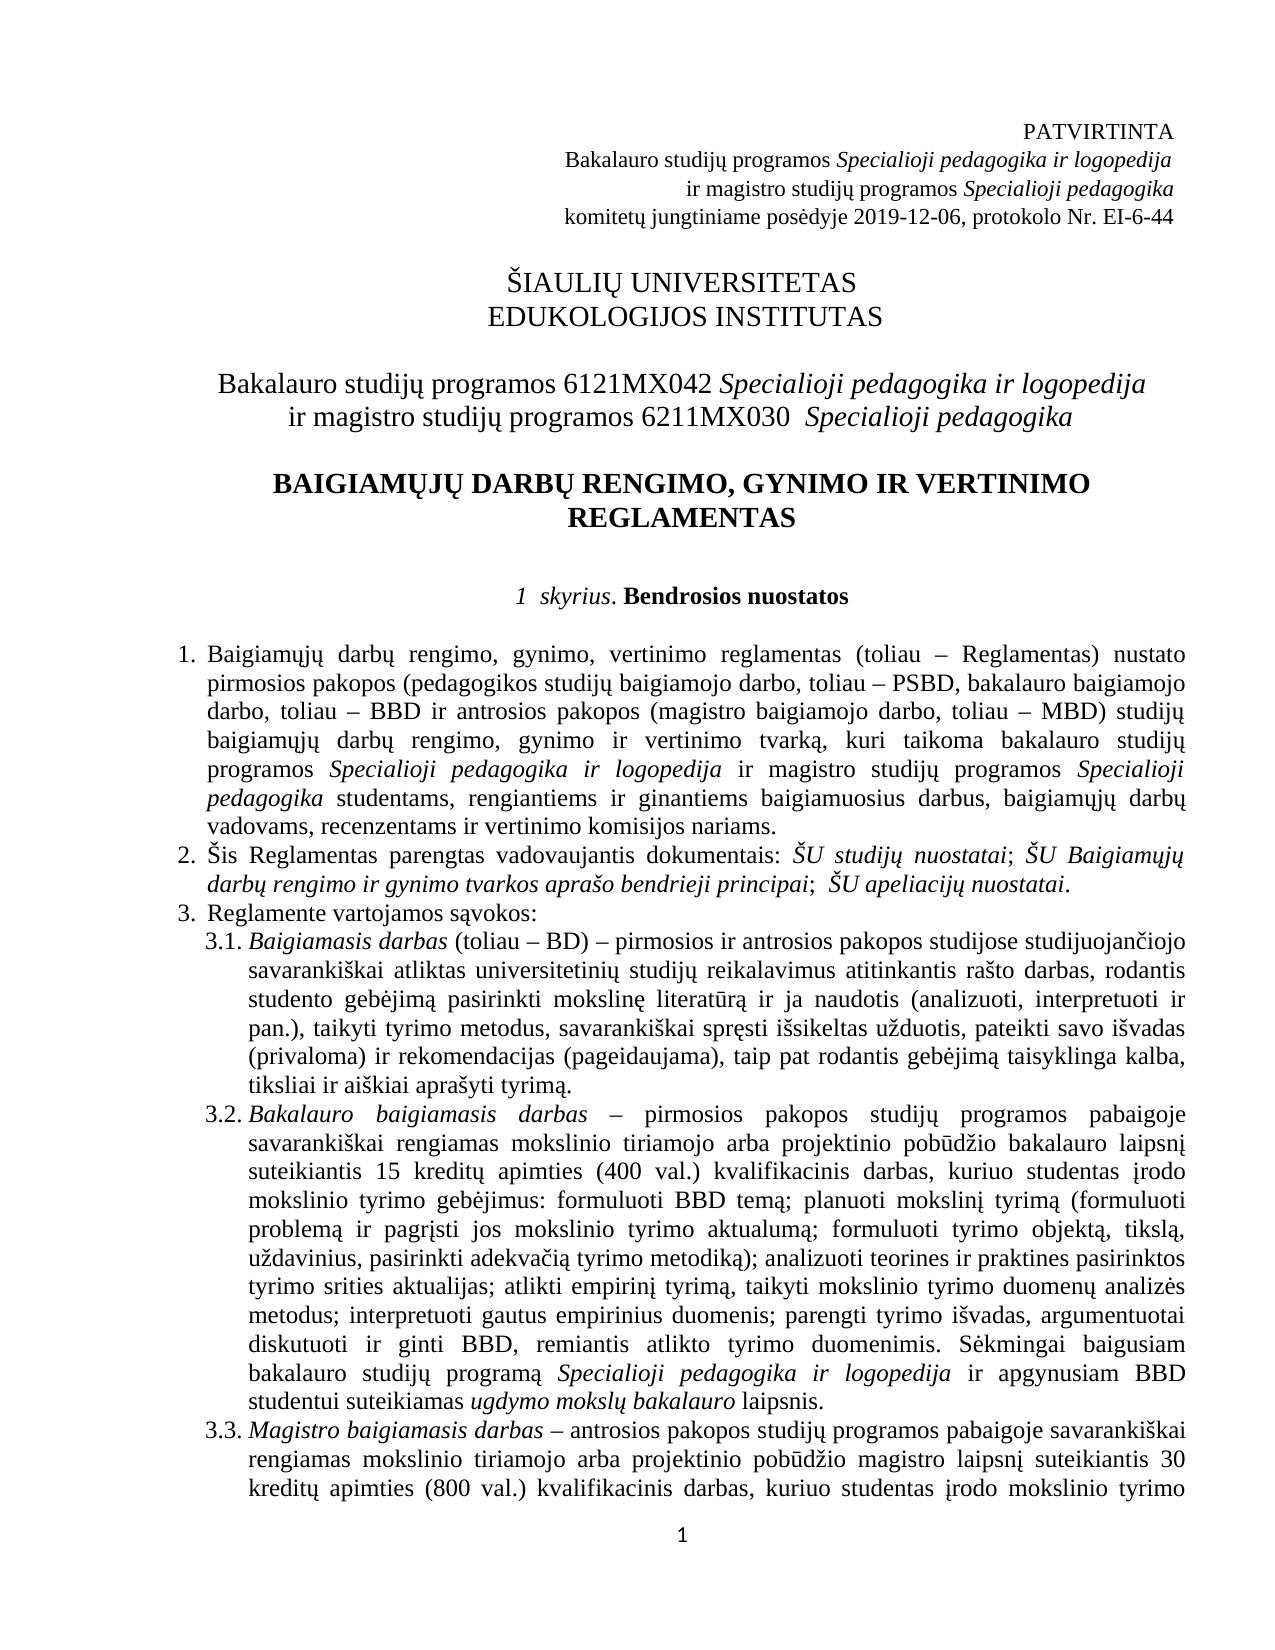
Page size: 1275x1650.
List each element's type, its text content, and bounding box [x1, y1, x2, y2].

list Baigiamasis darbas (toliau – BD) – pirmosios ir antrosios pakopos studijose studijuojančiojo savarankiškai atliktas universitetinių studijų reikalavimus atitinkantis rašto darbas, rodantis studento gebėjimą pasirinkti mokslinę literatūrą ir ja naudotis (analizuoti, interpretuoti ir pan.), taikyti tyrimo metodus, savarankiškai spręsti išsikeltas užduotis, pateikti savo išvadas (privaloma) ir rekomendacijas (pageidaujama), taip pat rodantis gebėjimą taisyklinga kalba, tiksliai ir aiškiai aprašyti tyrimą. [205, 926, 1186, 1099]
text ŠIAULIŲ UNIVERSITETAS [177, 265, 1186, 299]
text komitetų jungtiniame posėdyje 2019-12-06, protokolo Nr. EI-6-44 [177, 203, 1174, 230]
text EDUKOLOGIJOS INSTITUTAS [177, 299, 1186, 332]
list Reglamente vartojamos sąvokos: [177, 898, 1186, 926]
text Bakalauro studijų programos 6121MX042 Specialioji pedagogika ir logopedija [177, 366, 1186, 399]
text baigiamųjų darbų rengimo, gynimo ir vertinimo reglamentas [177, 467, 1186, 534]
list Bakalauro baigiamasis darbas – pirmosios pakopos studijų programos pabaigoje savarankiškai rengiamas mokslinio tiriamojo arba projektinio pobūdžio bakalauro laipsnį suteikiantis 15 kreditų apimties (400 val.) kvalifikacinis darbas, kuriuo studentas įrodo mokslinio tyrimo gebėjimus: formuluoti BBD temą; planuoti mokslinį tyrimą (formuluoti problemą ir pagrįsti jos mokslinio tyrimo aktualumą; formuluoti tyrimo objektą, tikslą, uždavinius, pasirinkti adekvačią tyrimo metodiką); analizuoti teorines ir praktines pasirinktos tyrimo srities aktualijas; atlikti empirinį tyrimą, taikyti mokslinio tyrimo duomenų analizės metodus; interpretuoti gautus empirinius duomenis; parengti tyrimo išvadas, argumentuotai diskutuoti ir ginti BBD, remiantis atlikto tyrimo duomenimis. Sėkmingai baigusiam bakalauro studijų programą Specialioji pedagogika ir logopedija ir apgynusiam BBD studentui suteikiamas ugdymo mokslų bakalauro laipsnis. [205, 1099, 1186, 1415]
list Baigiamųjų darbų rengimo, gynimo, vertinimo reglamentas (toliau – Reglamentas) nustato pirmosios pakopos (pedagogikos studijų baigiamojo darbo, toliau – PSBD, bakalauro baigiamojo darbo, toliau – BBD ir antrosios pakopos (magistro baigiamojo darbo, toliau – MBD) studijų baigiamųjų darbų rengimo, gynimo ir vertinimo tvarką, kuri taikoma bakalauro studijų programos Specialioji pedagogika ir logopedija ir magistro studijų programos Specialioji pedagogika studentams, rengiantiems ir ginantiems baigiamuosius darbus, baigiamųjų darbų vadovams, recenzentams ir vertinimo komisijos nariams. [177, 639, 1186, 840]
text Bakalauro studijų programos Specialioji pedagogika ir logopedija [177, 147, 1174, 173]
text ir magistro studijų programos Specialioji pedagogika [177, 175, 1174, 201]
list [205, 1415, 1186, 1501]
text 1 skyrius. Bendrosios nuostatos [177, 581, 1186, 610]
text PATVIRTINTA [177, 118, 1174, 144]
text ir magistro studijų programos 6211MX030 Specialioji pedagogika [177, 399, 1186, 433]
list Šis Reglamentas parengtas vadovaujantis dokumentais: ŠU studijų nuostatai; ŠU Baigiamųjų darbų rengimo ir gynimo tvarkos aprašo bendrieji principai; ŠU apeliacijų nuostatai. [177, 840, 1186, 898]
